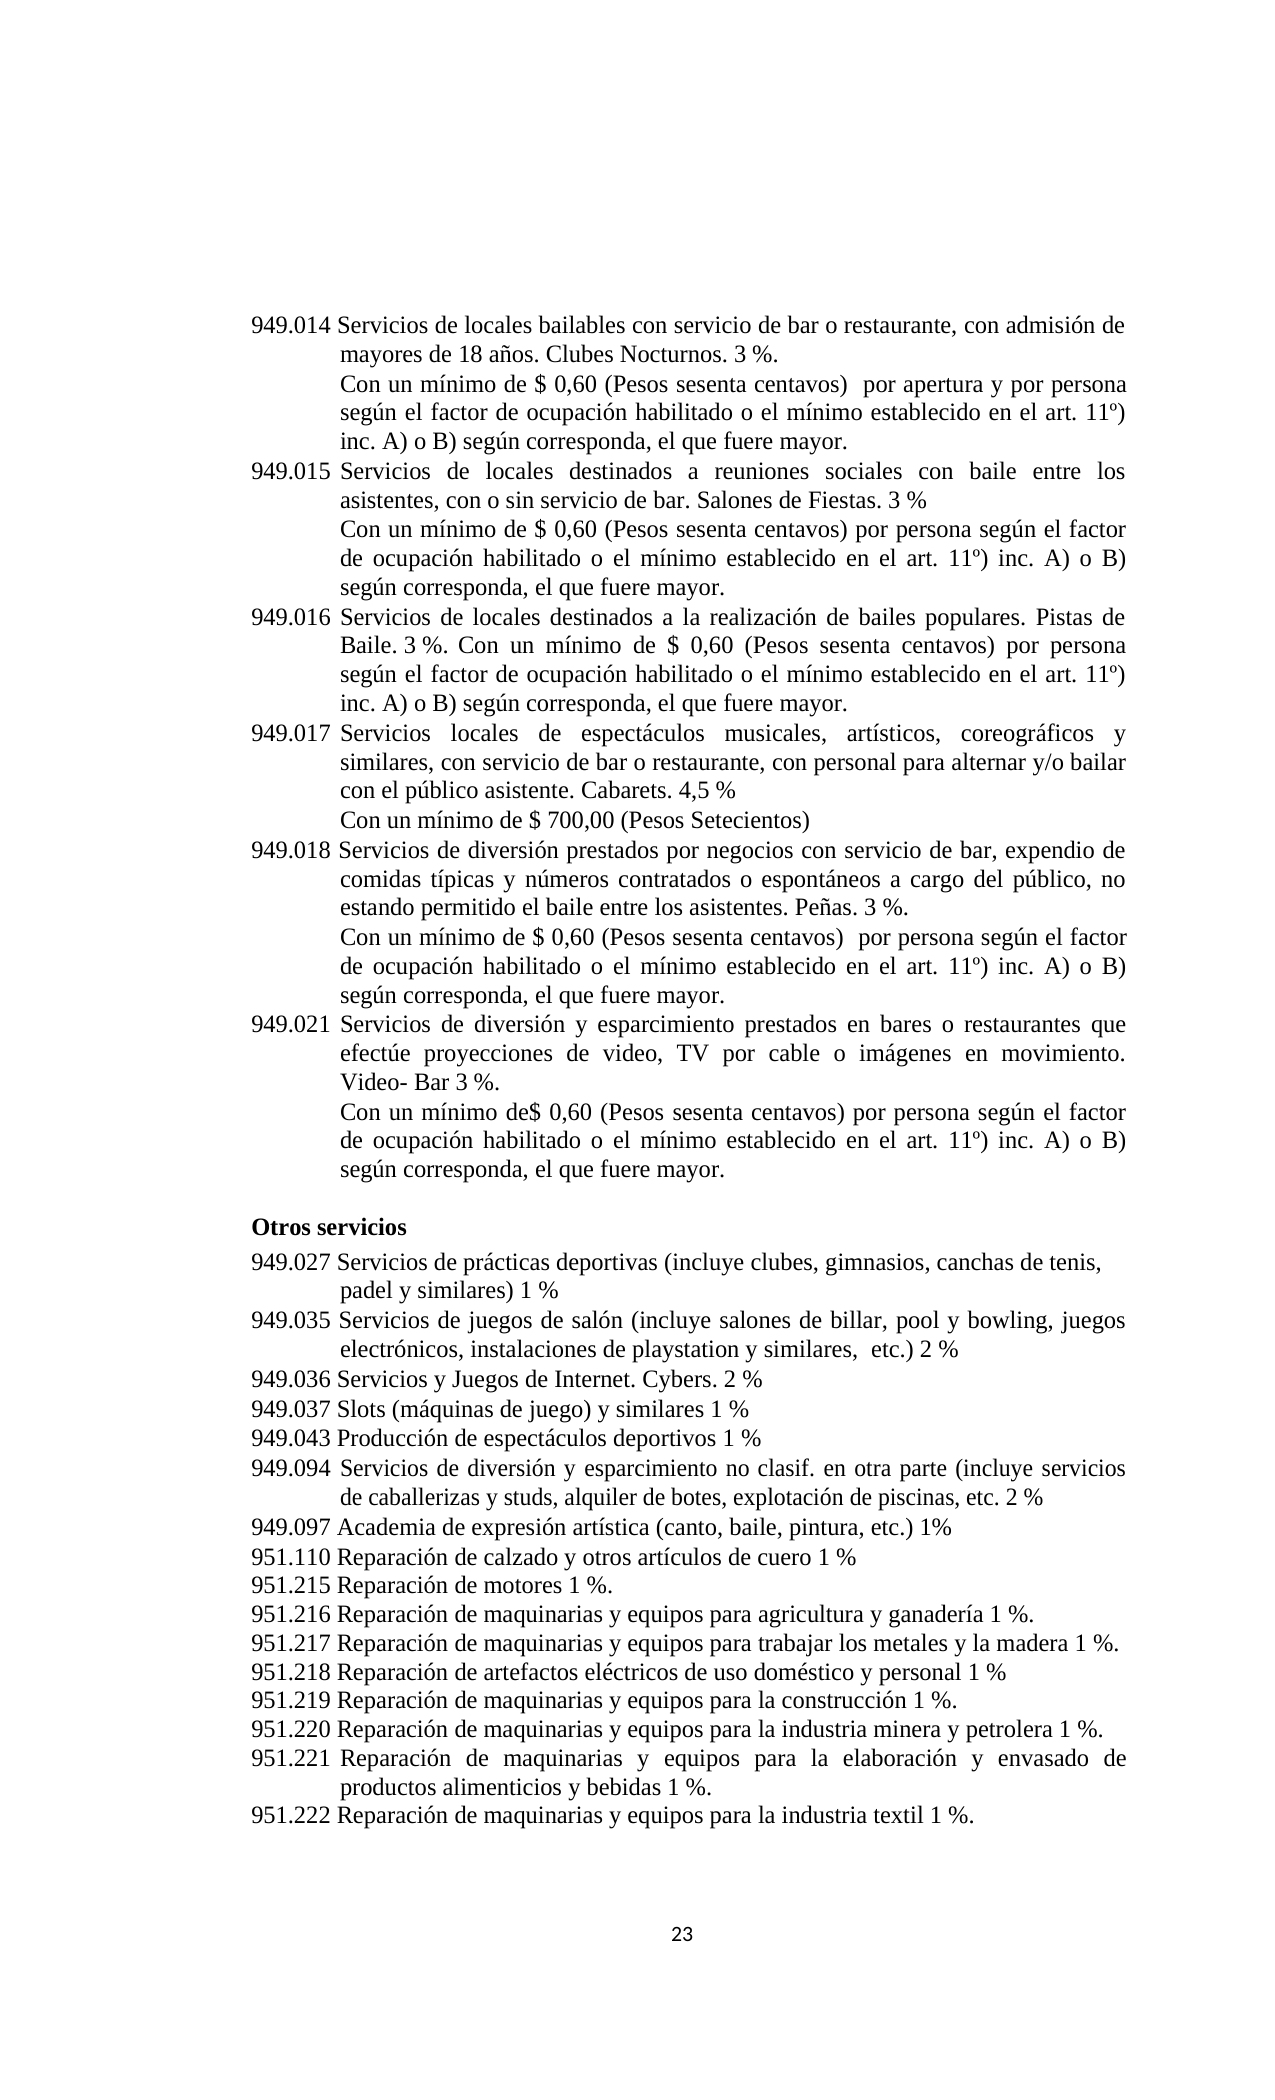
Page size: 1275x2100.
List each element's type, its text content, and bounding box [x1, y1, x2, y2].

text 949.094 Servicios de diversión y esparcimiento no clasif. en otra parte (incluye servicios de caballerizas y studs, alquiler de botes, explotación de piscinas, etc. 2 % [251, 1453, 1127, 1511]
text 949.021 Servicios de diversión y esparcimiento prestados en bares o restaurantes que efectúe proyecciones de video, TV por cable o imágenes en movimiento. Video- Bar 3 %. [251, 1009, 1127, 1096]
text 951.110 Reparación de calzado y otros artículos de cuero 1 % [251, 1542, 1127, 1570]
text 949.097 Academia de expresión artística (canto, baile, pintura, etc.) 1% [251, 1512, 1127, 1541]
text 951.217 Reparación de maquinarias y equipos para trabajar los metales y la madera 1 %. [251, 1628, 1127, 1657]
text 949.043 Producción de espectáculos deportivos 1 % [251, 1423, 1127, 1452]
text 949.016 Servicios de locales destinados a la realización de bailes populares. Pistas de Baile. 3 %. Con un mínimo de $ 0,60 (Pesos sesenta centavos) por persona según el factor de ocupación habilitado o el mínimo establecido en el art. 11º) inc. A) o B) según corresponda, el que fuere mayor. [251, 602, 1127, 717]
text 951.221 Reparación de maquinarias y equipos para la elaboración y envasado de productos alimenticios y bebidas 1 %. [251, 1743, 1127, 1800]
text 949.027 Servicios de prácticas deportivas (incluye clubes, gimnasios, canchas de tenis, padel y similares) 1 % [251, 1247, 1127, 1304]
text 949.036 Servicios y Juegos de Internet. Cybers. 2 % [251, 1364, 1127, 1393]
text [340, 369, 1127, 455]
text 949.037 Slots (máquinas de juego) y similares 1 % [251, 1394, 1127, 1422]
text 951.219 Reparación de maquinarias y equipos para la construcción 1 %. [251, 1685, 1127, 1714]
text Con un mínimo de $ 700,00 (Pesos Setecientos) [340, 805, 1127, 834]
text 951.216 Reparación de maquinarias y equipos para agricultura y ganadería 1 %. [251, 1599, 1127, 1628]
text 949.018 Servicios de diversión prestados por negocios con servicio de bar, expendio de comidas típicas y números contratados o espontáneos a cargo del público, no estando permitido el baile entre los asistentes. Peñas. 3 %. [251, 835, 1127, 921]
text Otros servicios [251, 1212, 1127, 1241]
text 951.218 Reparación de artefactos eléctricos de uso doméstico y personal 1 % [251, 1657, 1127, 1685]
text 949.014 Servicios de locales bailables con servicio de bar o restaurante, con admisión de mayores de 18 años. Clubes Nocturnos. 3 %. [251, 310, 1127, 368]
text 951.215 Reparación de motores 1 %. [251, 1570, 1127, 1599]
text 949.035 Servicios de juegos de salón (incluye salones de billar, pool y bowling, juegos electrónicos, instalaciones de playstation y similares, etc.) 2 % [251, 1305, 1127, 1363]
text 951.222 Reparación de maquinarias y equipos para la industria textil 1 %. [251, 1800, 1127, 1829]
text 951.220 Reparación de maquinarias y equipos para la industria minera y petrolera 1 %. [251, 1714, 1127, 1743]
text 949.015 Servicios de locales destinados a reuniones sociales con baile entre los asistentes, con o sin servicio de bar. Salones de Fiestas. 3 % [251, 456, 1127, 513]
text 949.017 Servicios locales de espectáculos musicales, artísticos, coreográficos y similares, con servicio de bar o restaurante, con personal para alternar y/o bailar con el público asistente. Cabarets. 4,5 % [251, 718, 1127, 804]
